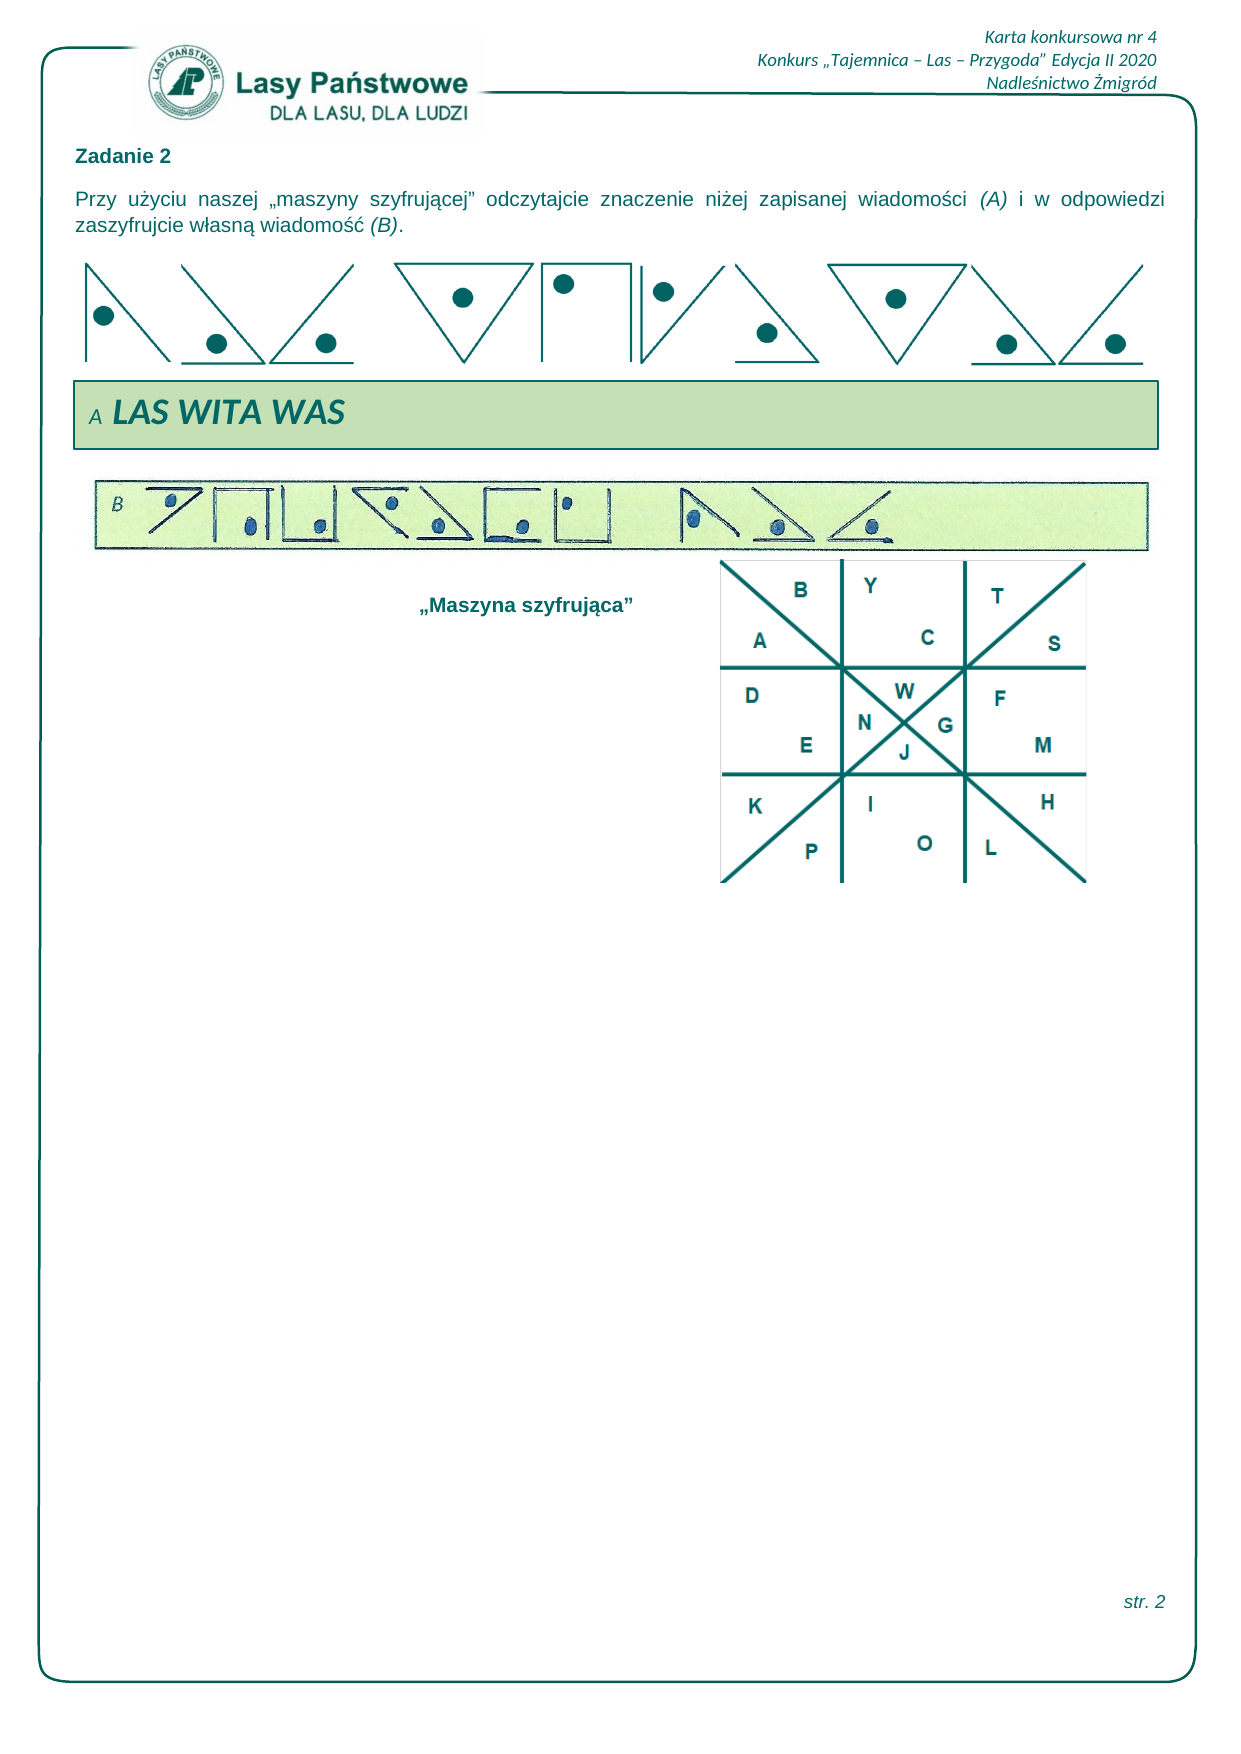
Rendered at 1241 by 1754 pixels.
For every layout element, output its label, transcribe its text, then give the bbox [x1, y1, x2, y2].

text Zadanie 2 [75, 144, 1165, 168]
picture [131, 35, 485, 132]
text Przy użyciu naszej „maszyny szyfrującej” odczytajcie znaczenie niżej zapisanej wiadomości (A) i w odpowiedzi zaszyfrujcie własną wiadomość (B). [75, 187, 1165, 237]
picture [75, 467, 1166, 883]
picture [76, 261, 1162, 366]
